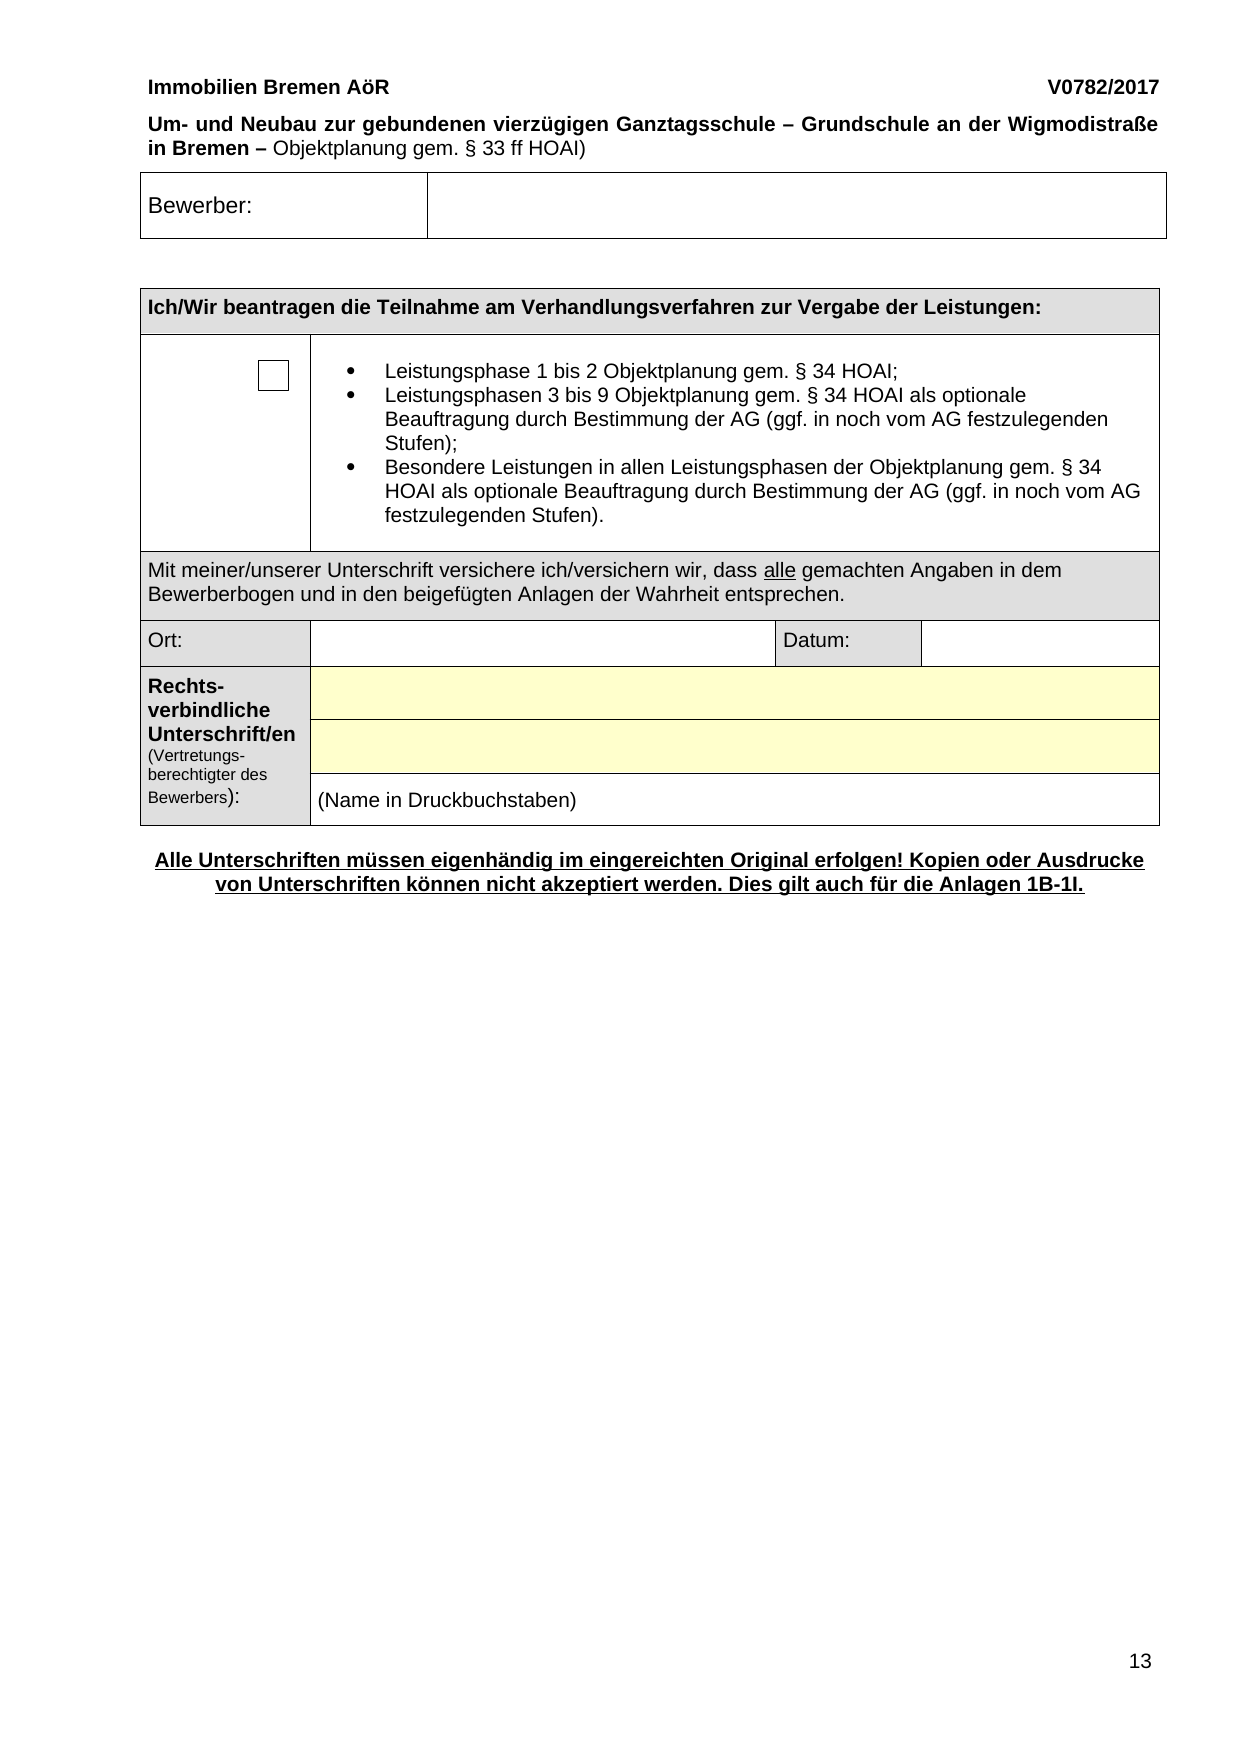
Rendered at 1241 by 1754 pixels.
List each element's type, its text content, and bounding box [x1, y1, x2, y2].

table_header Ich/Wir beantragen die Teilnahme am Verhandlungsverfahren zur Vergabe der Leistungen: [141, 289, 1159, 333]
table_cell (Name in Druckbuchstaben) [311, 774, 1159, 825]
table_cell [141, 335, 310, 551]
table_cell Ort: [141, 621, 310, 666]
table_cell [311, 720, 1159, 772]
text Alle Unterschriften müssen eigenhändig im eingereichten Original erfolgen! Kopien oder Ausdrucke von Unterschriften können nicht akzeptiert werden. Dies gilt auch für die Anlagen 1B-1I. [148, 848, 1152, 896]
table_cell Leistungsphase 1 bis 2 Objektplanung gem. § 34 HOAI; Leistungsphasen 3 bis 9 Objektplanung gem. § 34 HOAI als optionale Beauftragung durch Bestimmung der AG (ggf. in noch vom AG festzulegenden Stufen); Besondere Leistungen in allen Leistungsphasen der Objektplanung gem. § 34 HOAI als optionale Beauftragung durch Bestimmung der AG (ggf. in noch vom AG festzulegenden Stufen). [311, 335, 1159, 551]
table_cell [922, 621, 1159, 666]
table_cell Mit meiner/unserer Unterschrift versichere ich/versichern wir, dass alle gemachten Angaben in dem Bewerberbogen und in den beigefügten Anlagen der Wahrheit entsprechen. [141, 552, 1159, 620]
table_cell Datum: [776, 621, 921, 666]
table_cell [311, 621, 775, 666]
table_cell Rechts-verbindliche Unterschrift/en (Vertretungs-berechtigter des Bewerbers): [141, 667, 310, 825]
table_cell [311, 667, 1159, 719]
